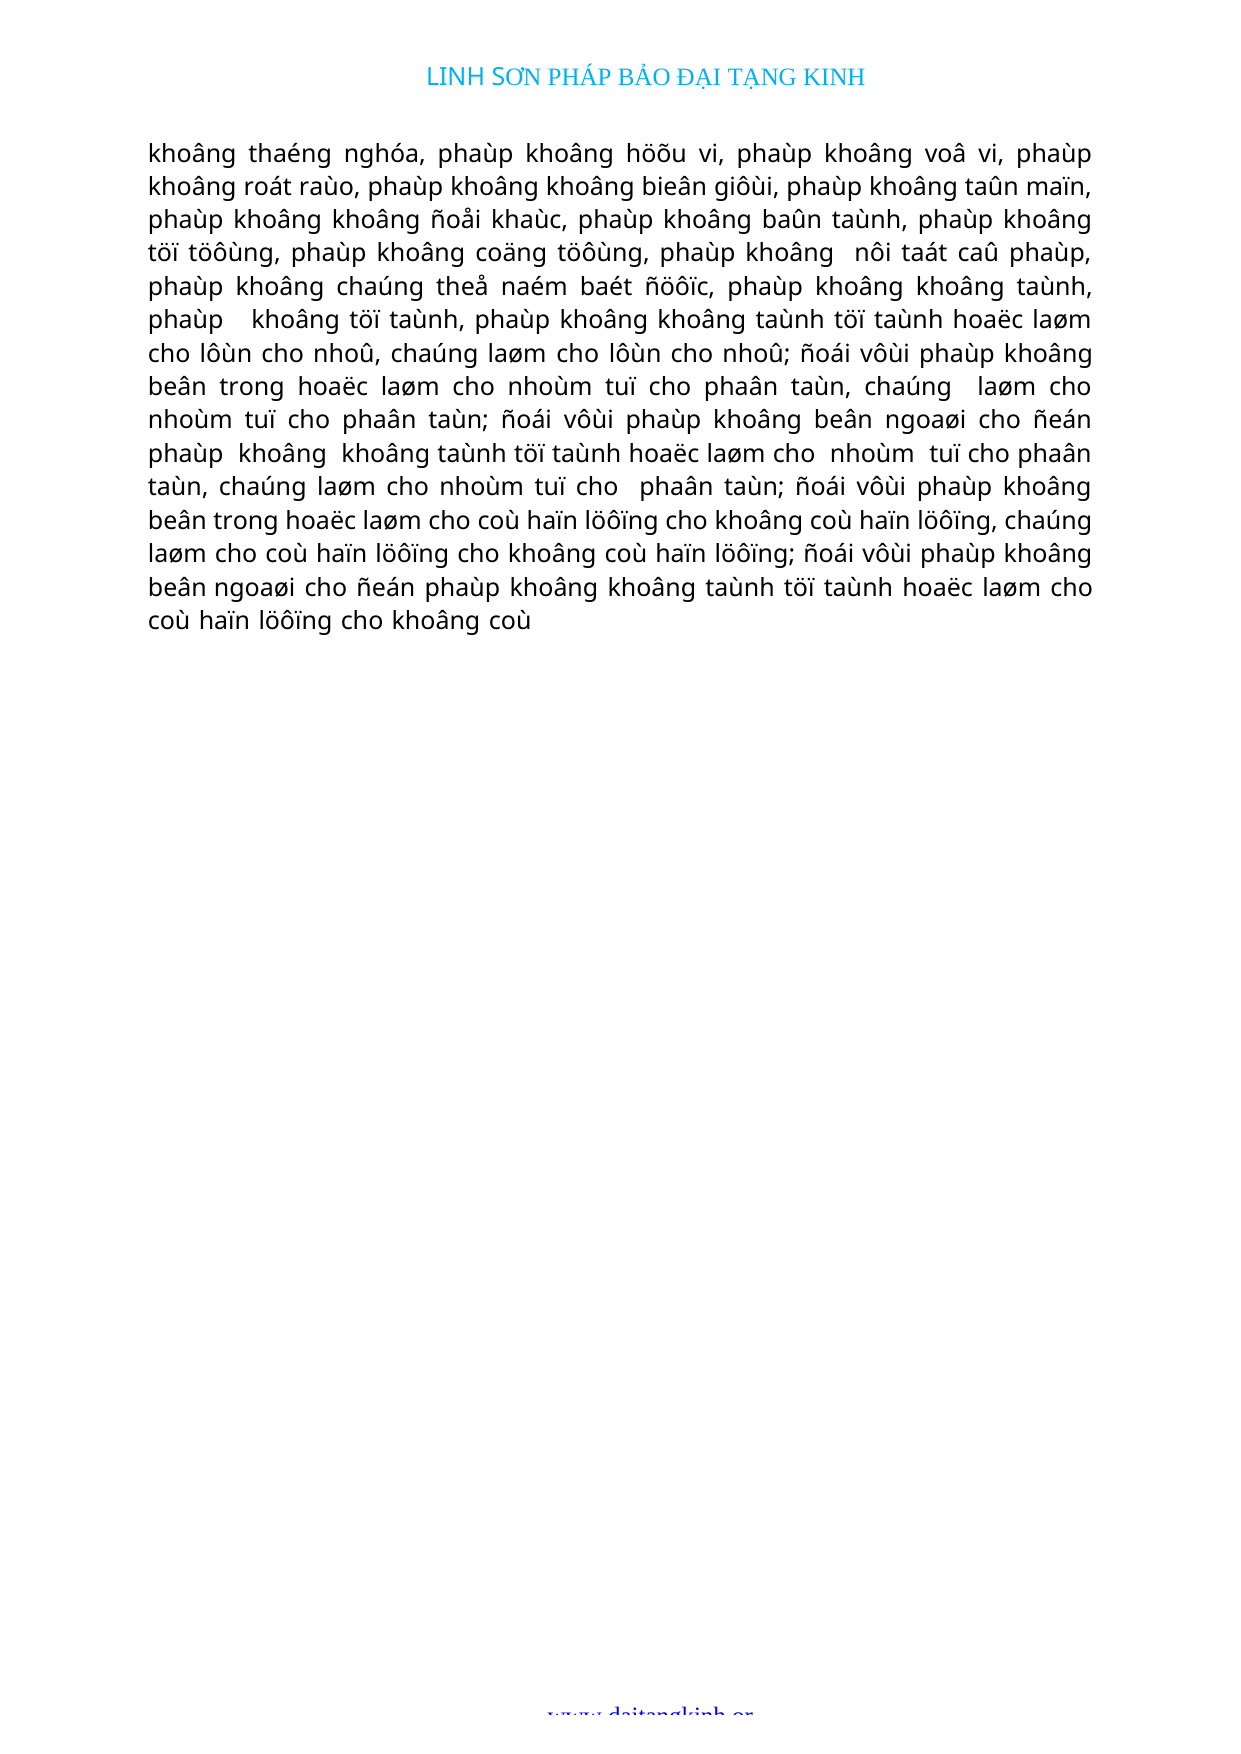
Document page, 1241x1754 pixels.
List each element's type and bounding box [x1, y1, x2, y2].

text [148, 135, 1093, 637]
